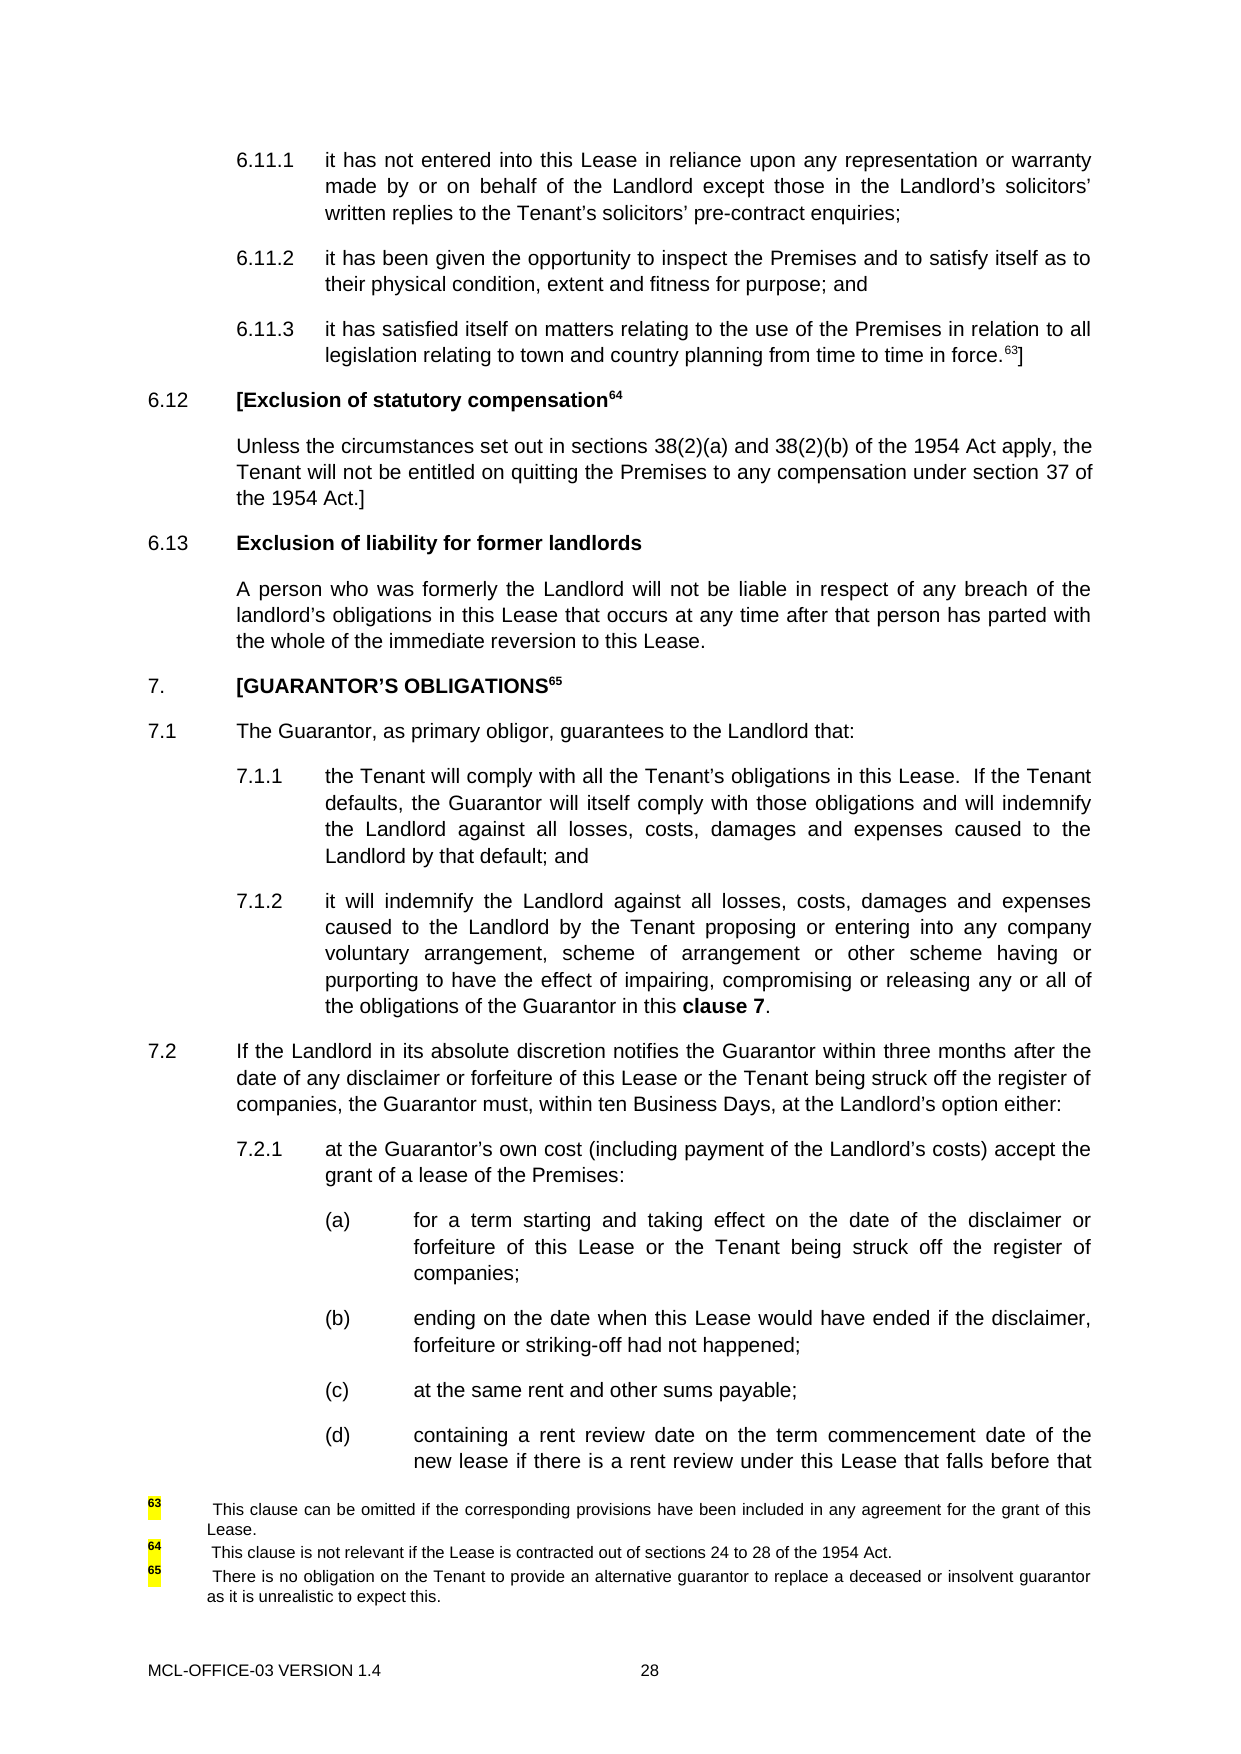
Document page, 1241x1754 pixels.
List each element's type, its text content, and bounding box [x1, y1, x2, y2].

subtitle for a term starting and taking effect on the date of the disclaimer or forfeiture of this Lease or the Tenant being struck off the register of companies; [325, 1208, 1093, 1285]
text A person who was formerly the Landlord will not be liable in respect of any breach of the landlord’s obligations in this Lease that occurs at any time after that person has parted with the whole of the immediate reversion to this Lease. [236, 576, 1093, 653]
subtitle it will indemnify the Landlord against all losses, costs, damages and expenses caused to the Landlord by the Tenant proposing or entering into any company voluntary arrangement, scheme of arrangement or other scheme having or purporting to have the effect of impairing, compromising or releasing any or all of the obligations of the Guarantor in this clause 7. [236, 888, 1093, 1018]
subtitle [325, 1423, 1093, 1473]
subtitle The Guarantor, as primary obligor, guarantees to the Landlord that: [148, 719, 1093, 743]
subtitle the Tenant will comply with all the Tenant’s obligations in this Lease. If the Tenant defaults, the Guarantor will itself comply with those obligations and will indemnify the Landlord against all losses, costs, damages and expenses caused to the Landlord by that default; and [236, 764, 1093, 867]
subtitle [Exclusion of statutory compensation [148, 388, 1093, 412]
subtitle If the Landlord in its absolute discretion notifies the Guarantor within three months after the date of any disclaimer or forfeiture of this Lease or the Tenant being struck off the register of companies, the Guarantor must, within ten Business Days, at the Landlord’s option either: [148, 1039, 1093, 1116]
text Unless the circumstances set out in sections 38(2)(a) and 38(2)(b) of the 1954 Act apply, the Tenant will not be entitled on quitting the Premises to any compensation under section 37 of the 1954 Act.] [236, 433, 1093, 510]
subtitle Exclusion of liability for former landlords [148, 531, 1093, 555]
subtitle it has been given the opportunity to inspect the Premises and to satisfy itself as to their physical condition, extent and fitness for purpose; and [236, 245, 1093, 296]
subtitle at the same rent and other sums payable; [325, 1378, 1093, 1402]
subtitle ending on the date when this Lease would have ended if the disclaimer, forfeiture or striking-off had not happened; [325, 1306, 1093, 1356]
subtitle at the Guarantor’s own cost (including payment of the Landlord’s costs) accept the grant of a lease of the Premises: [236, 1137, 1093, 1187]
subtitle it has not entered into this Lease in reliance upon any representation or warranty made by or on behalf of the Landlord except those in the Landlord’s solicitors’ written replies to the Tenant’s solicitors’ pre-contract enquiries; [236, 148, 1093, 224]
subtitle it has satisfied itself on matters relating to the use of the Premises in relation to all legislation relating to town and country planning from time to time in force.] [236, 317, 1093, 367]
subtitle [GUARANTOR’S OBLIGATIONS [148, 674, 1093, 698]
